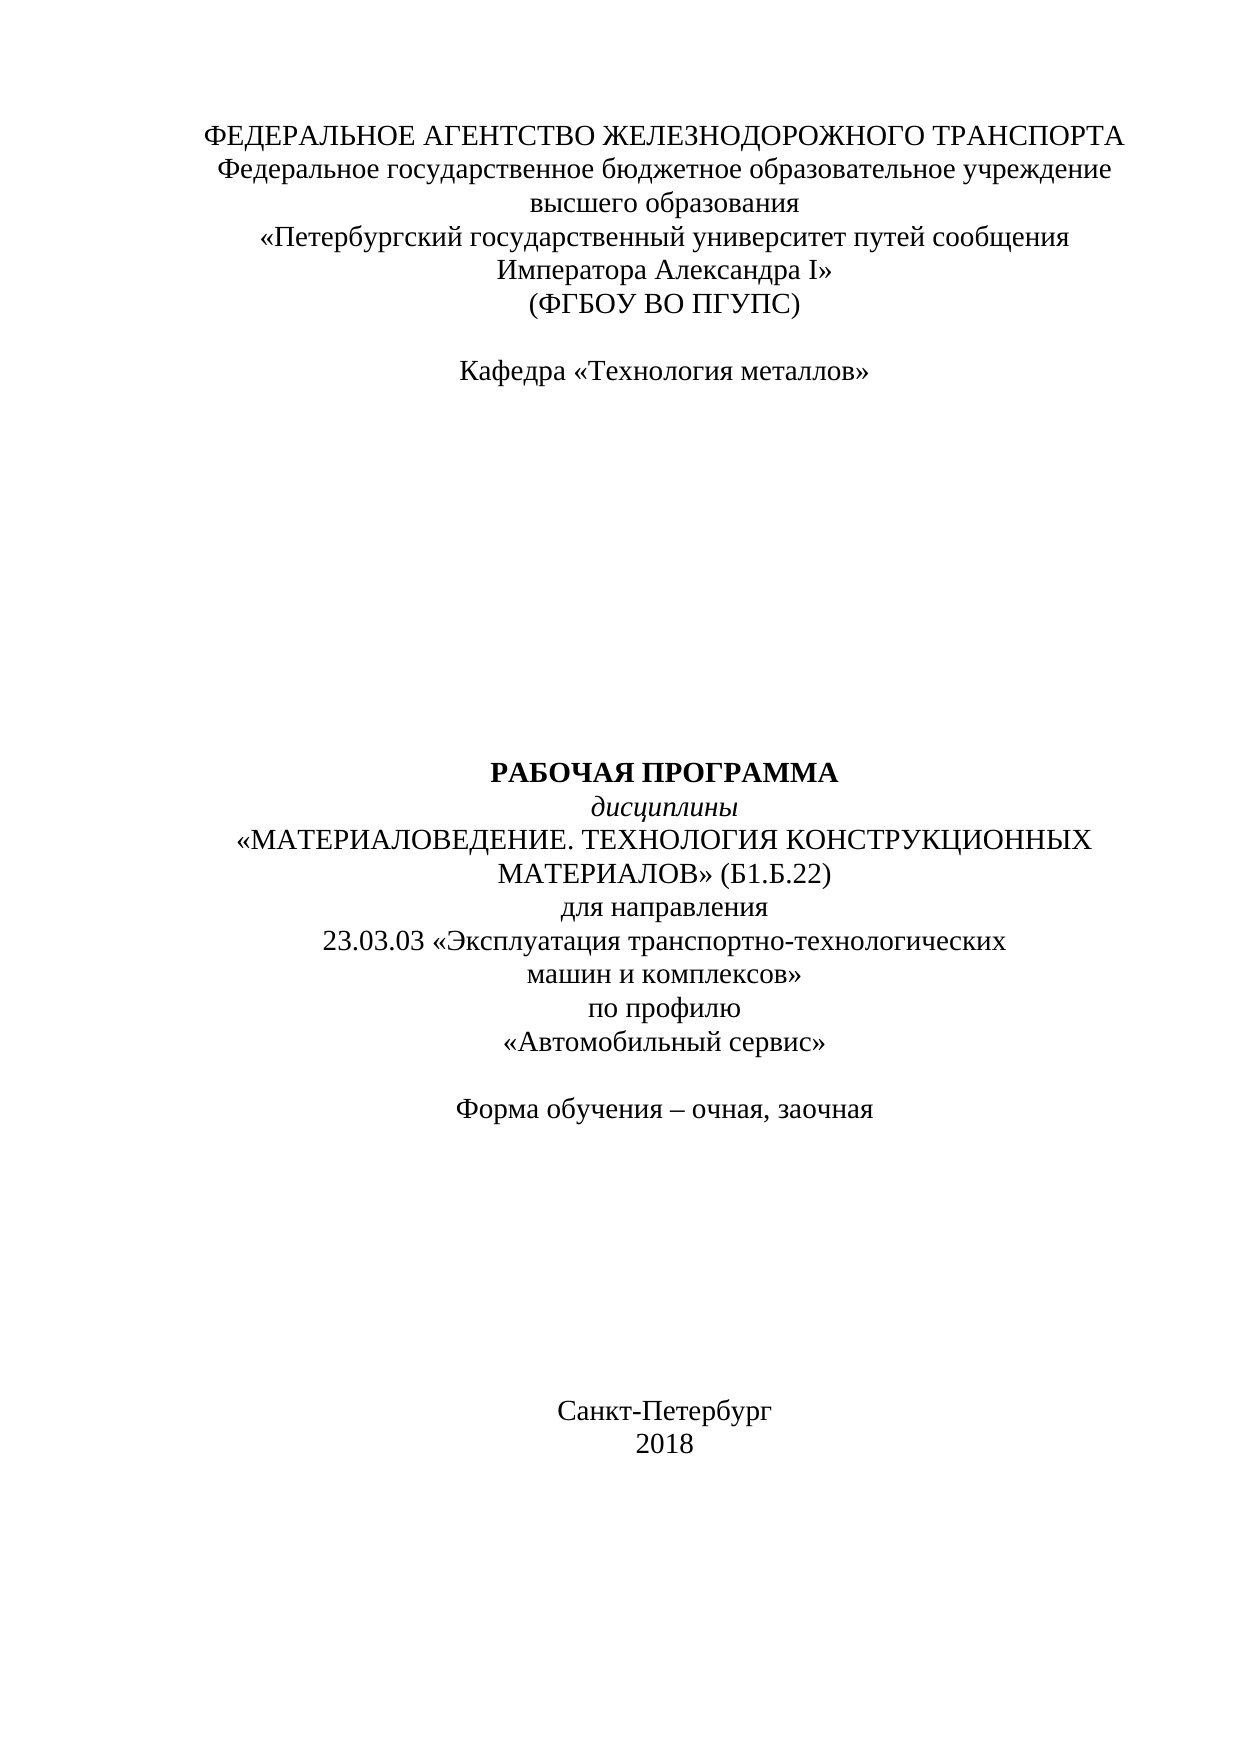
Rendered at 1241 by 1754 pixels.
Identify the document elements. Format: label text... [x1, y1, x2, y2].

text РАБОЧАЯ ПРОГРАММА [177, 755, 1152, 789]
text Форма обучения – очная, заочная [177, 1091, 1152, 1124]
text машин и комплексов» [177, 957, 1152, 990]
text (ФГБОУ ВО ПГУПС) [177, 286, 1152, 319]
text 23.03.03 «Эксплуатация транспортно-технологических [177, 923, 1152, 957]
text «МАТЕРИАЛОВЕДЕНИЕ. ТЕХНОЛОГИЯ КОНСТРУКЦИОННЫХ МАТЕРИАЛОВ» (Б1.Б.22) [177, 822, 1152, 889]
text Императора Александра I» [177, 252, 1152, 286]
text 2018 [177, 1426, 1152, 1460]
text Санкт-Петербург [177, 1393, 1152, 1426]
text Федеральное государственное бюджетное образовательное учреждение высшего образования [177, 152, 1152, 219]
text «Автомобильный сервис» [177, 1024, 1152, 1057]
text по профилю [177, 990, 1152, 1024]
text дисциплины [177, 789, 1152, 822]
text Кафедра «Технология металлов» [177, 353, 1152, 386]
text ФЕДЕРАЛЬНОЕ АГЕНТСТВО ЖЕЛЕЗНОДОРОЖНОГО ТРАНСПОРТА [177, 118, 1152, 152]
text «Петербургский государственный университет путей сообщения [177, 219, 1152, 252]
text для направления [177, 889, 1152, 923]
